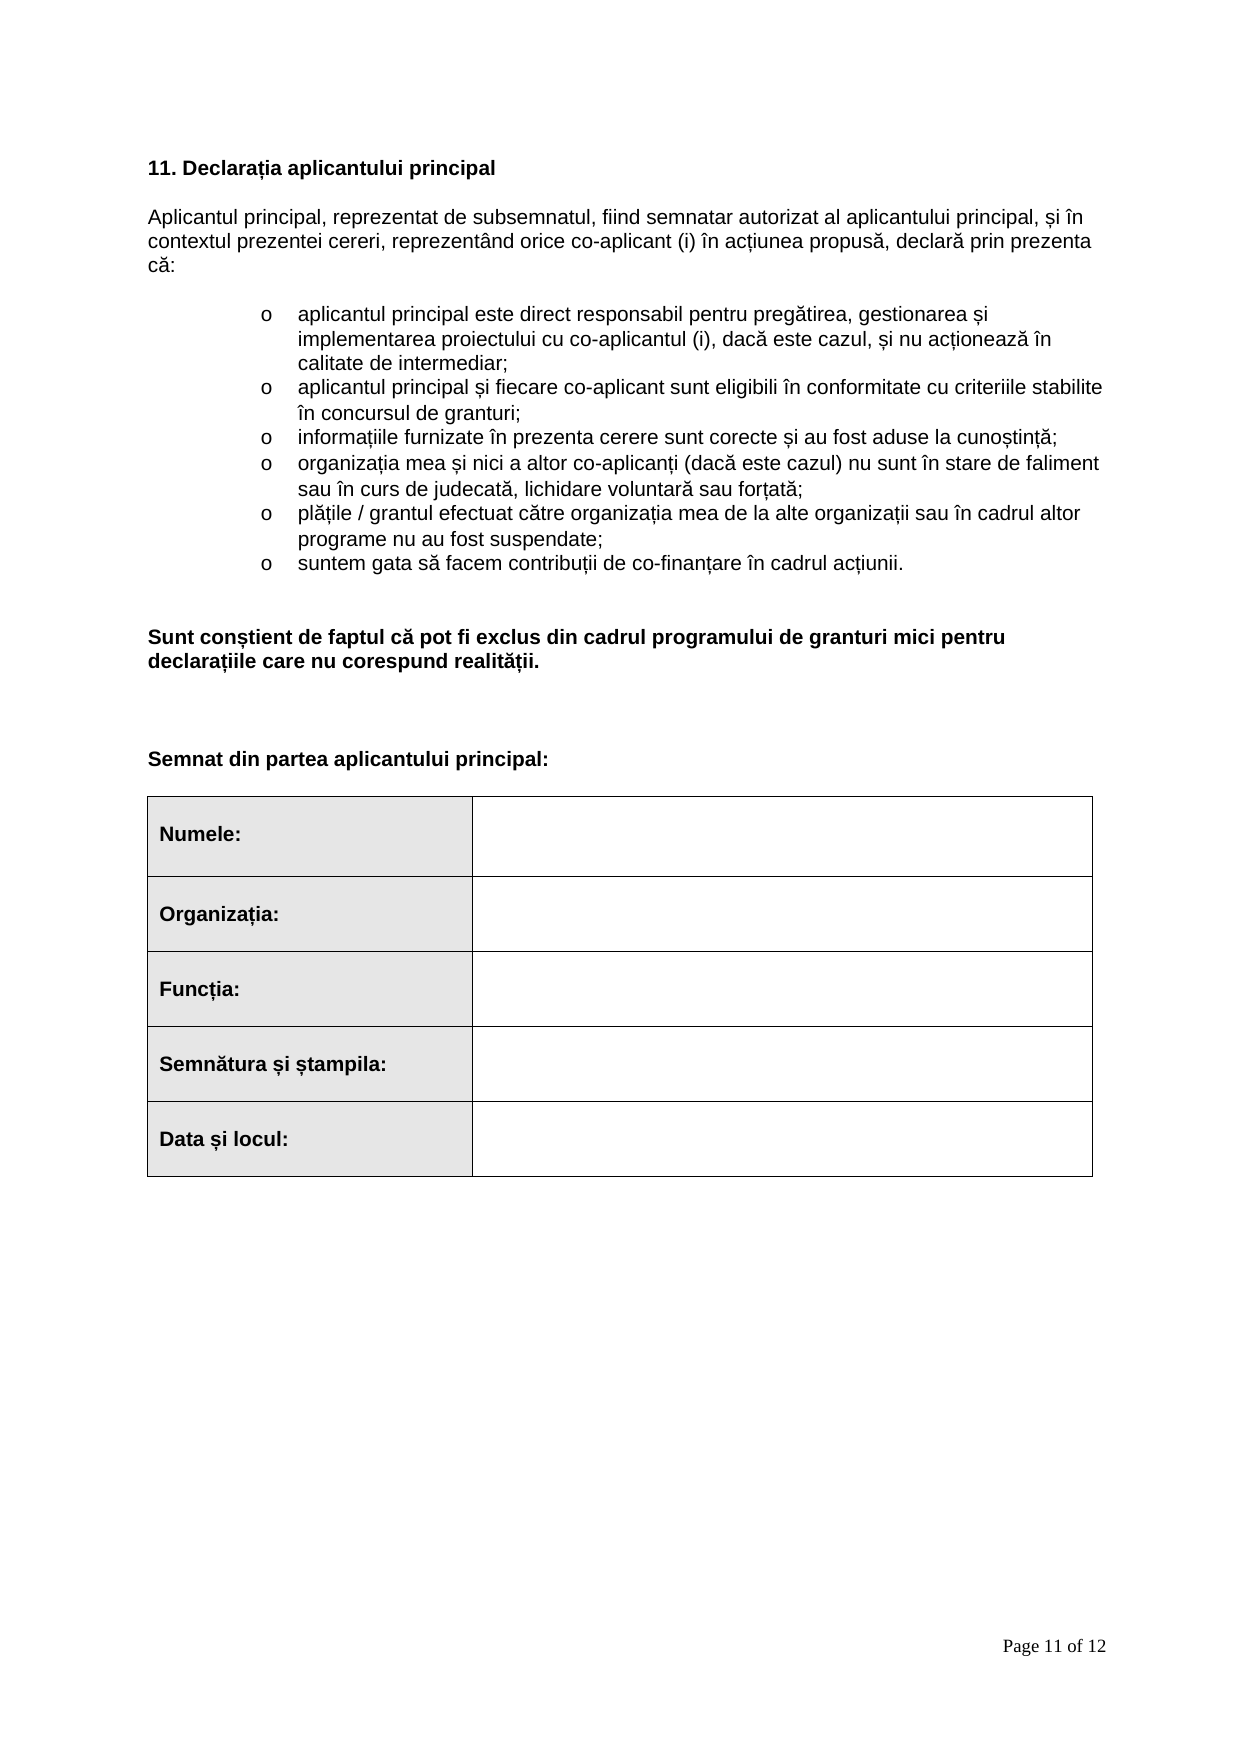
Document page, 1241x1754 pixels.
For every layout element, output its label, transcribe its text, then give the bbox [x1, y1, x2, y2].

text Sunt conștient de faptul că pot fi exclus din cadrul programului de granturi mici pentru declarațiile care nu corespund realității. [148, 601, 1106, 673]
list aplicantul principal și fiecare co-aplicant sunt eligibili în conformitate cu criteriile stabilite în concursul de granturi; [260, 375, 1106, 425]
table_cell Data și locul: [148, 1102, 472, 1176]
table_cell Semnătura și ștampila: [148, 1027, 472, 1101]
table_cell Organizația: [148, 877, 472, 951]
table_header [473, 797, 1092, 876]
table_cell [473, 1102, 1092, 1176]
list aplicantul principal este direct responsabil pentru pregătirea, gestionarea și implementarea proiectului cu co-aplicantul (i), dacă este cazul, și nu acționează în calitate de intermediar; [260, 301, 1106, 375]
list suntem gata să facem contribuții de co-finanțare în cadrul acțiunii. [260, 550, 1106, 576]
text Aplicantul principal, reprezentat de subsemnatul, fiind semnatar autorizat al aplicantului principal, și în contextul prezentei cereri, reprezentând orice co-aplicant (i) în acțiunea propusă, declară prin prezenta că: [148, 204, 1106, 276]
table_header Numele: [148, 797, 472, 876]
table_cell [473, 877, 1092, 951]
list plățile / grantul efectuat către organizația mea de la alte organizații sau în cadrul altor programe nu au fost suspendate; [260, 501, 1106, 550]
table_cell Funcția: [148, 952, 472, 1026]
list informațiile furnizate în prezenta cerere sunt corecte și au fost aduse la cunoștință; [260, 425, 1106, 451]
table_cell [473, 1027, 1092, 1101]
list organizația mea și nici a altor co-aplicanți (dacă este cazul) nu sunt în stare de faliment sau în curs de judecată, lichidare voluntară sau forțată; [260, 451, 1106, 501]
text Semnat din partea aplicantului principal: [148, 747, 1047, 771]
text 11. Declarația aplicantului principal [148, 156, 1106, 179]
table_cell [473, 952, 1092, 1026]
